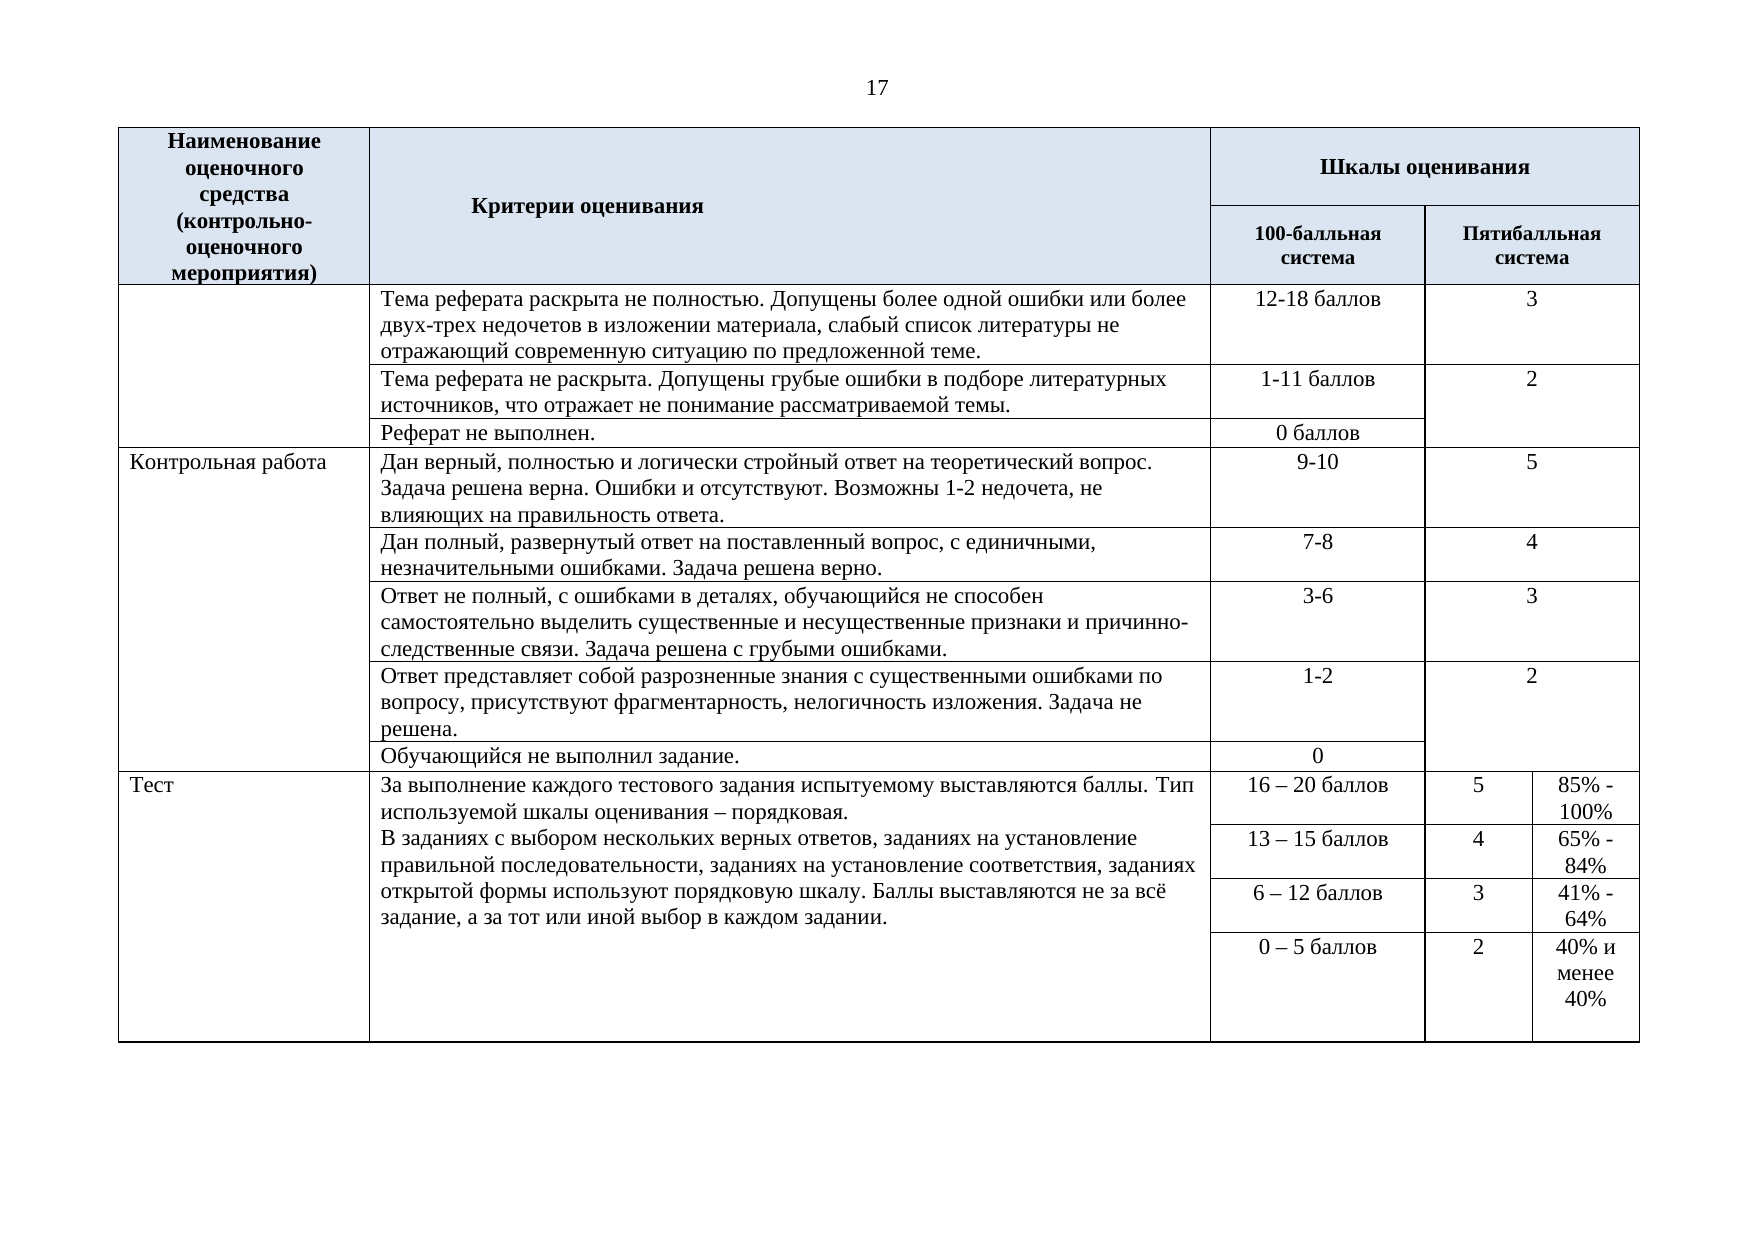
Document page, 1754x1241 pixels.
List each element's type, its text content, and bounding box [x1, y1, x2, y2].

table_cell 100-балльная система [1211, 206, 1424, 284]
table_cell 1-11 баллов [1211, 365, 1424, 417]
table_header Шкалы оценивания [1211, 128, 1639, 205]
table_cell 4 [1426, 528, 1639, 581]
table_cell Тема реферата не раскрыта. Допущены грубые ошибки в подборе литературных источников, что отражает не понимание рассматриваемой темы. [370, 365, 1210, 417]
table_cell Реферат не выполнен. [370, 419, 1210, 447]
table_cell Обучающийся не выполнил задание. [370, 742, 1210, 771]
table_cell Ответ представляет собой разрозненные знания с существенными ошибками по вопросу, присутствуют фрагментарность, нелогичность изложения. Задача не решена. [370, 662, 1210, 741]
table_cell Пятибалльная система [1426, 206, 1639, 284]
table_cell 1-2 [1211, 662, 1424, 741]
table_cell 2 [1426, 662, 1639, 771]
table_cell 12-18 баллов [1211, 285, 1424, 364]
table_cell 3 [1426, 582, 1639, 661]
table_cell 9-10 [1211, 448, 1424, 527]
table_cell 2 [1426, 365, 1639, 447]
table_cell 0 – 5 баллов [1211, 933, 1424, 1041]
table_cell 2 [1426, 933, 1532, 1041]
table_cell 5 [1426, 772, 1532, 824]
table_cell 0 баллов [1211, 419, 1424, 447]
table_cell Тема реферата раскрыта не полностью. Допущены более одной ошибки или более двух-трех недочетов в изложении материала, слабый список литературы не отражающий современную ситуацию по предложенной теме. [370, 285, 1210, 364]
table_cell 3-6 [1211, 582, 1424, 661]
table_header Наименование оценочного средства (контрольно-оценочного мероприятия) [119, 128, 369, 284]
table_cell 3 [1426, 879, 1532, 932]
table_cell За выполнение каждого тестового задания испытуемому выставляются баллы. Тип используемой шкалы оценивания – порядковая. В заданиях с выбором нескольких верных ответов, заданиях на установление правильной последовательности, заданиях на установление соответствия, заданиях открытой формы используют порядковую шкалу. Баллы выставляются не за всё задание, а за тот или иной выбор в каждом задании. [370, 772, 1210, 1041]
table_cell 4 [1426, 825, 1532, 878]
table_cell Дан полный, развернутый ответ на поставленный вопрос, с единичными, незначительными ошибками. Задача решена верно. [370, 528, 1210, 581]
table_cell 7-8 [1211, 528, 1424, 581]
table_cell 16 – 20 баллов [1211, 772, 1424, 824]
table_header Критерии оценивания [370, 128, 1210, 284]
table_cell Контрольная работа [119, 448, 369, 771]
table_cell Тест [119, 772, 369, 1041]
table_cell 40% и менее 40% [1533, 933, 1639, 1041]
table_cell 41% - 64% [1533, 879, 1639, 932]
table_cell Ответ не полный, с ошибками в деталях, обучающийся не способен самостоятельно выделить существенные и несущественные признаки и причинно-следственные связи. Задача решена с грубыми ошибками. [370, 582, 1210, 661]
table_cell 5 [1426, 448, 1639, 527]
table_cell 13 – 15 баллов [1211, 825, 1424, 878]
table_cell 3 [1426, 285, 1639, 364]
table_cell 6 – 12 баллов [1211, 879, 1424, 932]
table_cell 85% - 100% [1533, 772, 1639, 824]
table_cell 0 [1211, 742, 1424, 771]
table_cell Дан верный, полностью и логически стройный ответ на теоретический вопрос. Задача решена верна. Ошибки и отсутствуют. Возможны 1-2 недочета, не влияющих на правильность ответа. [370, 448, 1210, 527]
table_cell 65% - 84% [1533, 825, 1639, 878]
